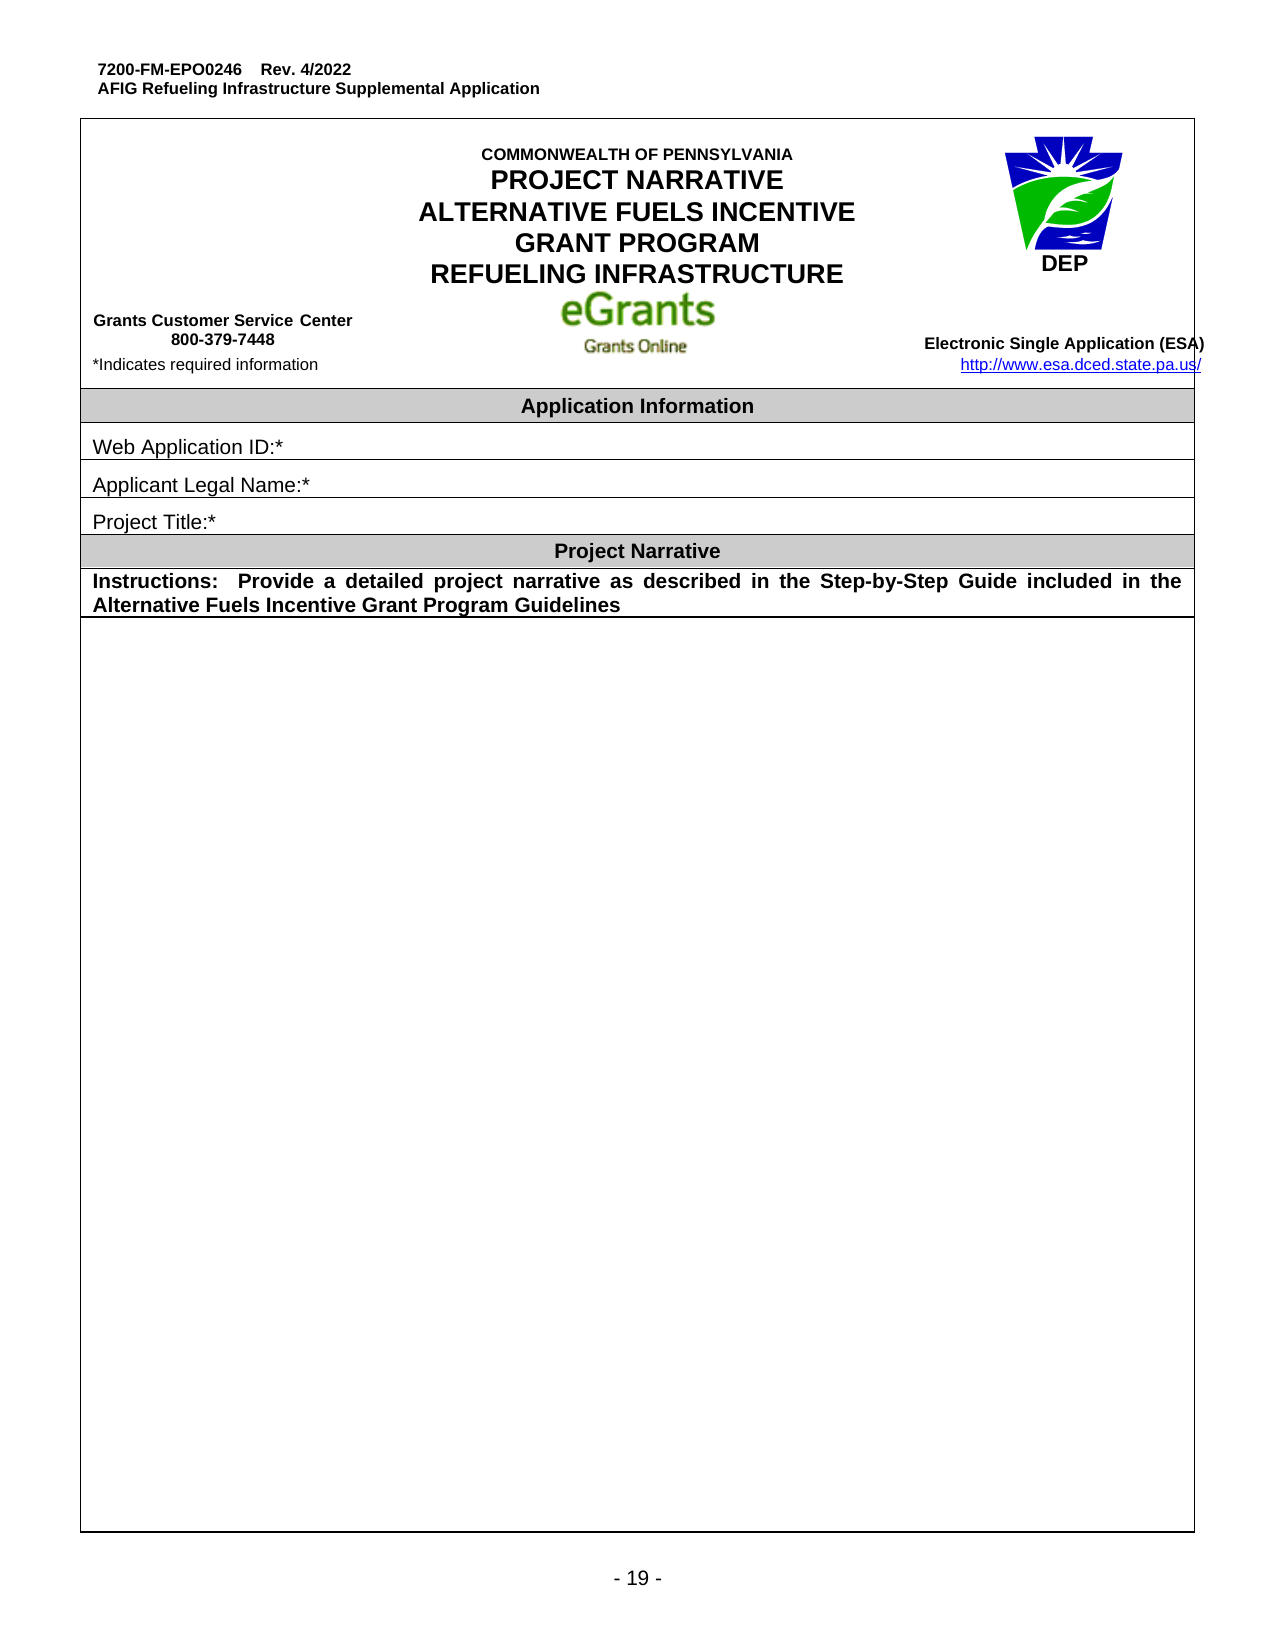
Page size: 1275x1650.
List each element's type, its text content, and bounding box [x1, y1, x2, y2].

table_cell Applicant Legal Name:* [81, 460, 1194, 497]
table_cell [81, 618, 1194, 1531]
table_cell Application Information [81, 389, 1194, 422]
table_cell Instructions: Provide a detailed project narrative as described in the Step-by-Step Guide included in the Alternative Fuels Incentive Grant Program Guidelines [81, 569, 1194, 616]
table_header [81, 119, 1194, 388]
table_cell Web Application ID:* [81, 423, 1194, 459]
table_cell Project Narrative [81, 535, 1194, 567]
table_cell Project Title:* [81, 498, 1194, 534]
